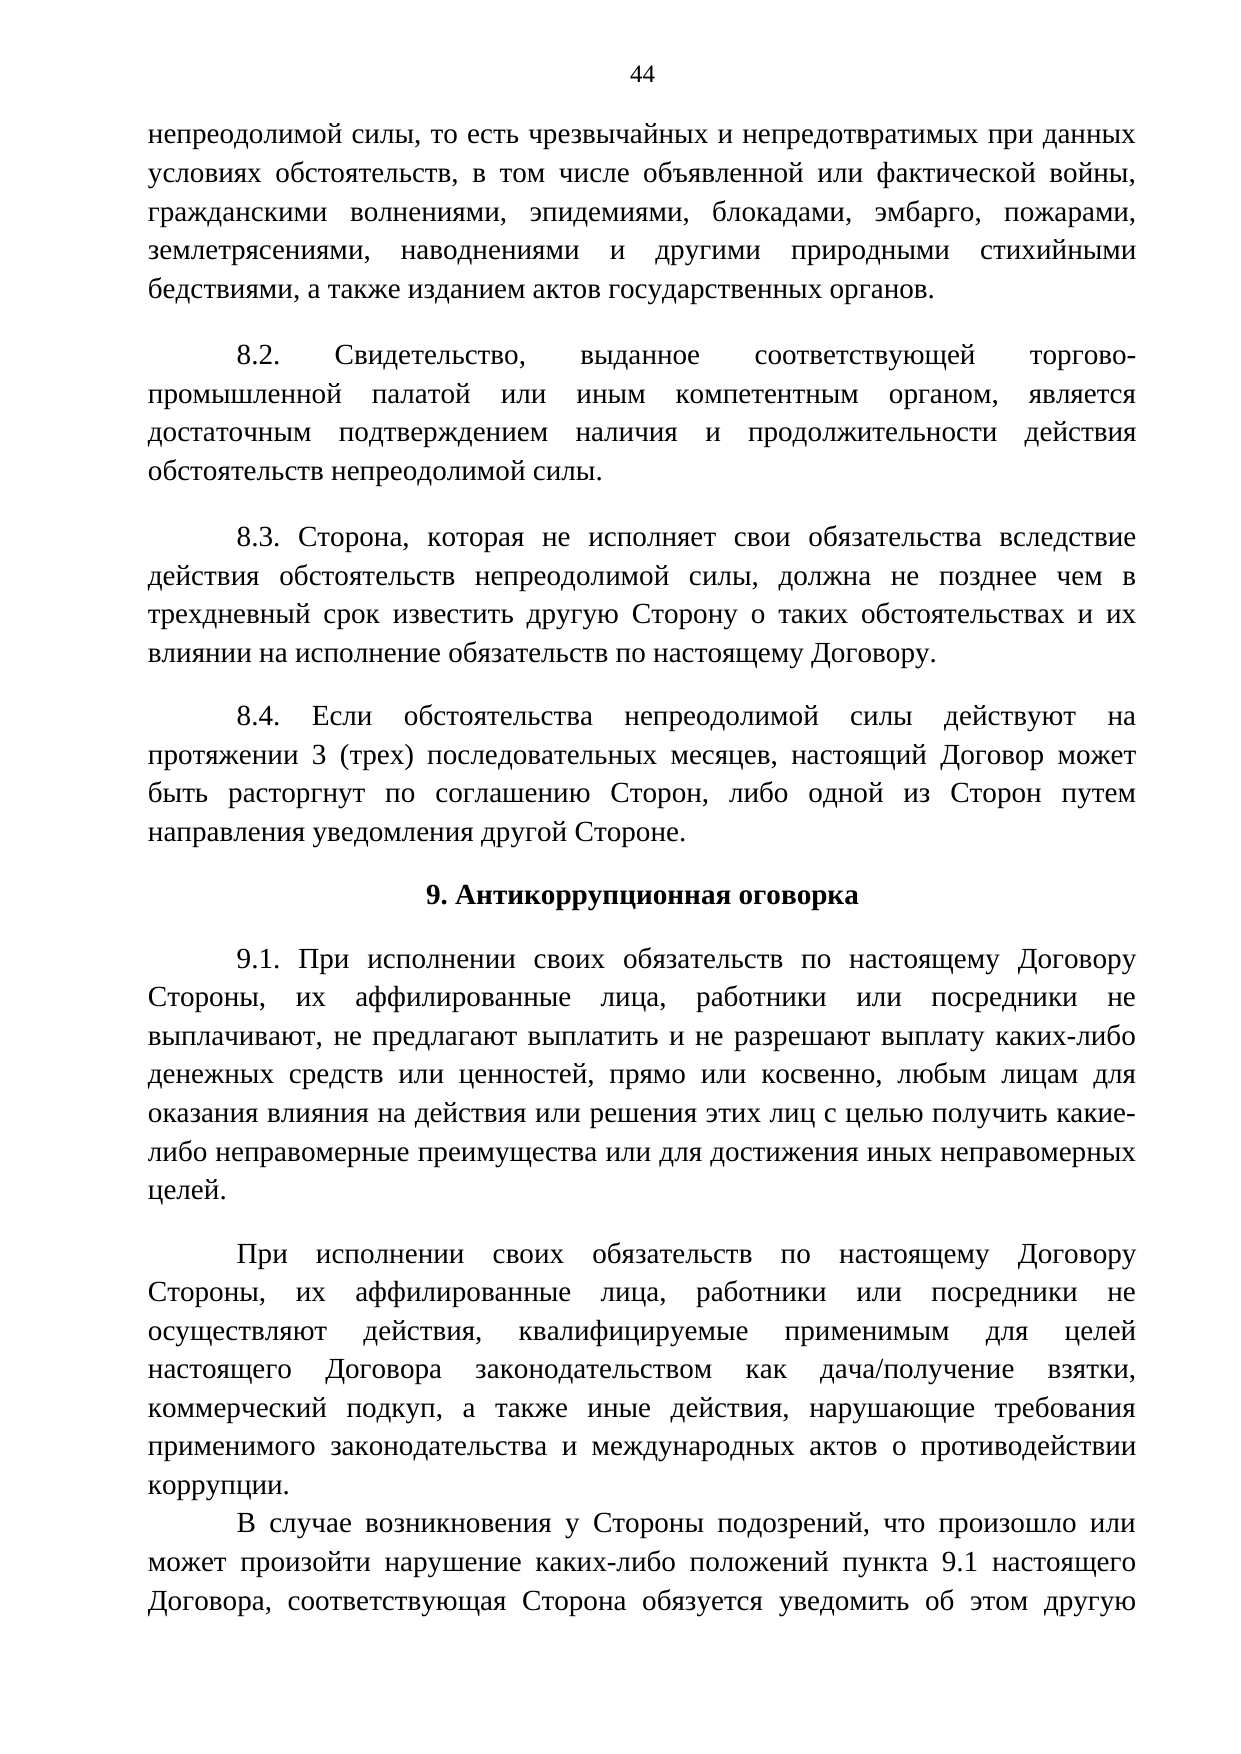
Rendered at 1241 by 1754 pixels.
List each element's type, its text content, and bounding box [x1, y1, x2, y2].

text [148, 117, 1137, 304]
text 8.4. Если обстоятельства непреодолимой силы действуют на протяжении 3 (трех) последовательных месяцев, настоящий Договор может быть расторгнут по соглашению Сторон, либо одной из Сторон путем направления уведомления другой Стороне. [148, 698, 1137, 847]
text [148, 1506, 1137, 1616]
text При исполнении своих обязательств по настоящему Договору Стороны, их аффилированные лица, работники или посредники не осуществляют действия, квалифицируемые применимым для целей настоящего Договора законодательством как дача/получение взятки, коммерческий подкуп, а также иные действия, нарушающие требования применимого законодательства и международных актов о противодействии коррупции. [148, 1236, 1137, 1501]
text 8.3. Сторона, которая не исполняет свои обязательства вследствие действия обстоятельств непреодолимой силы, должна не позднее чем в трехдневный срок известить другую Сторону о таких обстоятельствах и их влиянии на исполнение обязательств по настоящему Договору. [148, 519, 1137, 668]
text 9.1. При исполнении своих обязательств по настоящему Договору Стороны, их аффилированные лица, работники или посредники не выплачивают, не предлагают выплатить и не разрешают выплату каких-либо денежных средств или ценностей, прямо или косвенно, любым лицам для оказания влияния на действия или решения этих лиц с целью получить какие-либо неправомерные преимущества или для достижения иных неправомерных целей. [148, 941, 1137, 1206]
text 9. Антикоррупционная оговорка [148, 877, 1137, 911]
text 8.2. Свидетельство, выданное соответствующей торгово-промышленной палатой или иным компетентным органом, является достаточным подтверждением наличия и продолжительности действия обстоятельств непреодолимой силы. [148, 337, 1137, 486]
